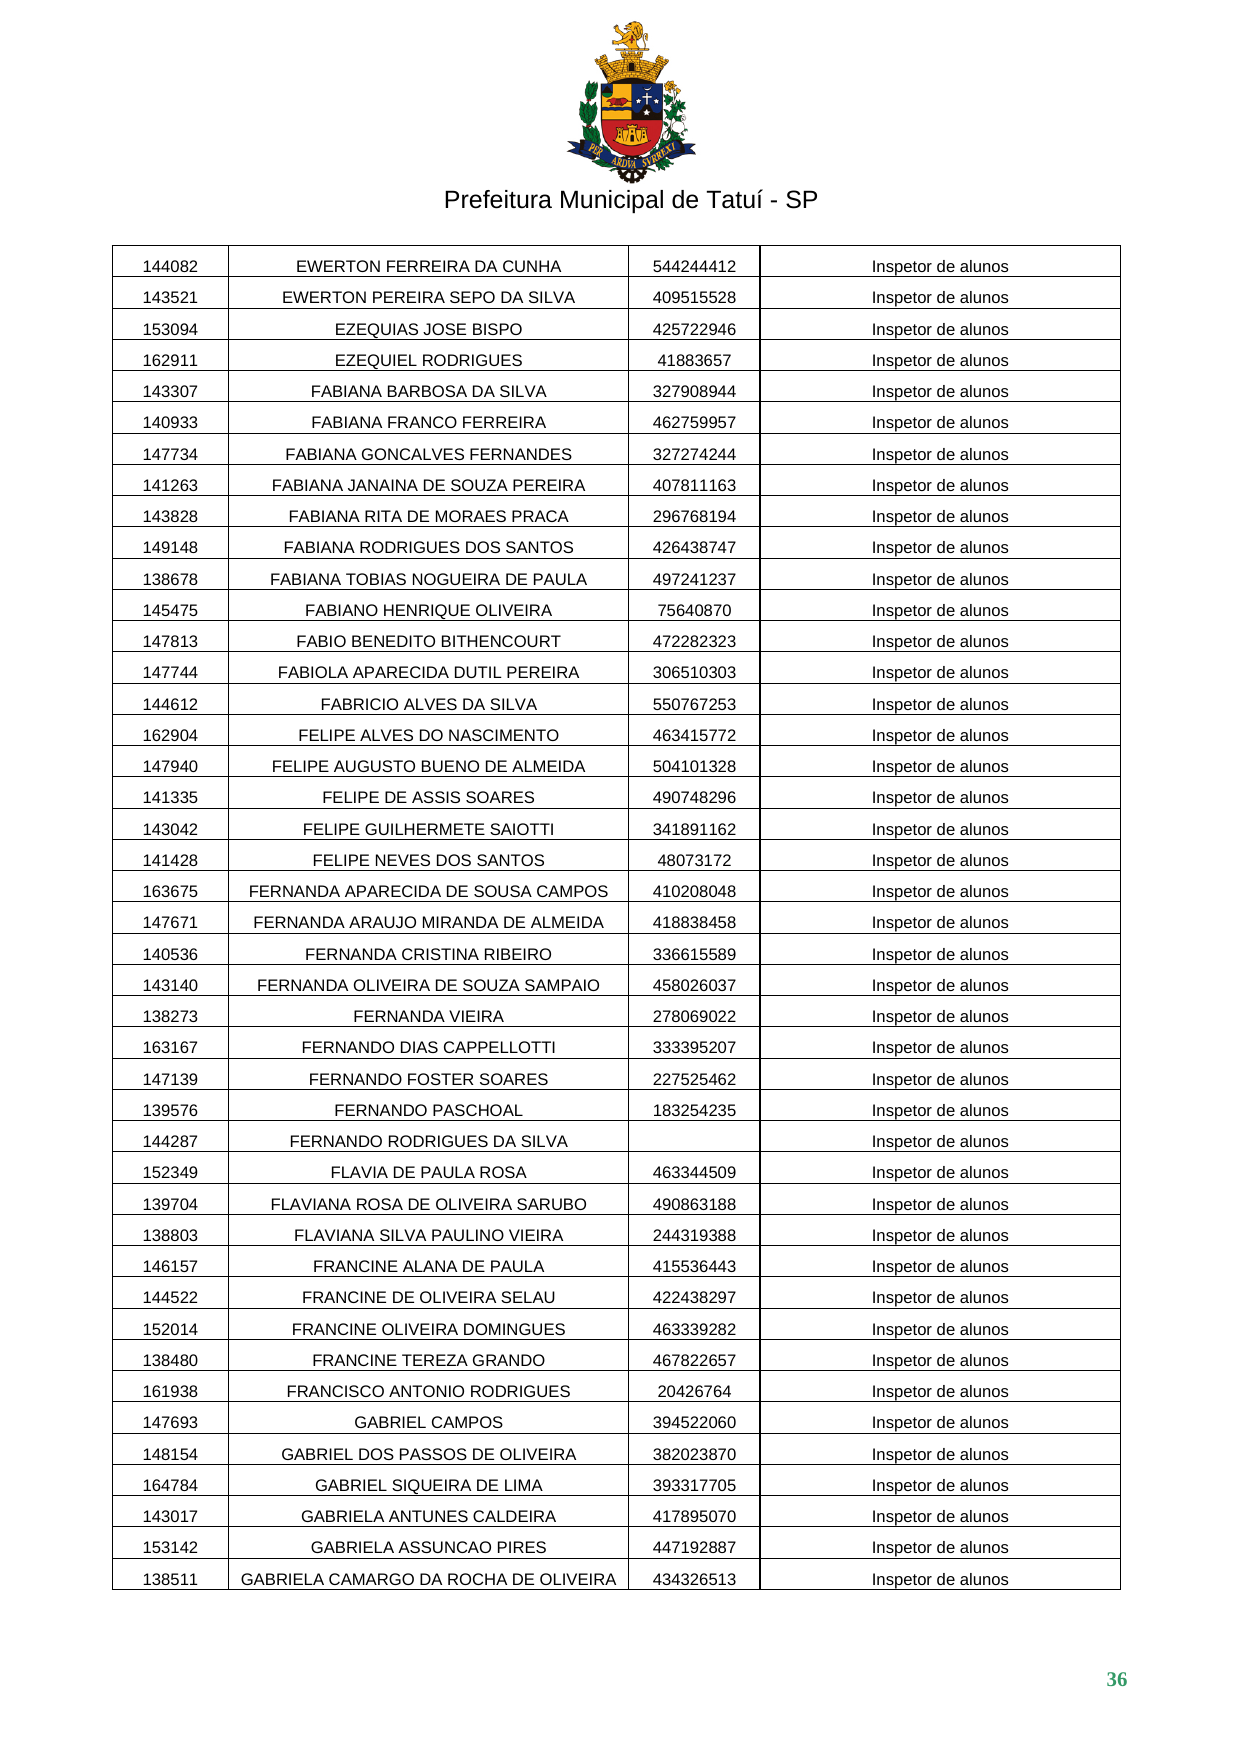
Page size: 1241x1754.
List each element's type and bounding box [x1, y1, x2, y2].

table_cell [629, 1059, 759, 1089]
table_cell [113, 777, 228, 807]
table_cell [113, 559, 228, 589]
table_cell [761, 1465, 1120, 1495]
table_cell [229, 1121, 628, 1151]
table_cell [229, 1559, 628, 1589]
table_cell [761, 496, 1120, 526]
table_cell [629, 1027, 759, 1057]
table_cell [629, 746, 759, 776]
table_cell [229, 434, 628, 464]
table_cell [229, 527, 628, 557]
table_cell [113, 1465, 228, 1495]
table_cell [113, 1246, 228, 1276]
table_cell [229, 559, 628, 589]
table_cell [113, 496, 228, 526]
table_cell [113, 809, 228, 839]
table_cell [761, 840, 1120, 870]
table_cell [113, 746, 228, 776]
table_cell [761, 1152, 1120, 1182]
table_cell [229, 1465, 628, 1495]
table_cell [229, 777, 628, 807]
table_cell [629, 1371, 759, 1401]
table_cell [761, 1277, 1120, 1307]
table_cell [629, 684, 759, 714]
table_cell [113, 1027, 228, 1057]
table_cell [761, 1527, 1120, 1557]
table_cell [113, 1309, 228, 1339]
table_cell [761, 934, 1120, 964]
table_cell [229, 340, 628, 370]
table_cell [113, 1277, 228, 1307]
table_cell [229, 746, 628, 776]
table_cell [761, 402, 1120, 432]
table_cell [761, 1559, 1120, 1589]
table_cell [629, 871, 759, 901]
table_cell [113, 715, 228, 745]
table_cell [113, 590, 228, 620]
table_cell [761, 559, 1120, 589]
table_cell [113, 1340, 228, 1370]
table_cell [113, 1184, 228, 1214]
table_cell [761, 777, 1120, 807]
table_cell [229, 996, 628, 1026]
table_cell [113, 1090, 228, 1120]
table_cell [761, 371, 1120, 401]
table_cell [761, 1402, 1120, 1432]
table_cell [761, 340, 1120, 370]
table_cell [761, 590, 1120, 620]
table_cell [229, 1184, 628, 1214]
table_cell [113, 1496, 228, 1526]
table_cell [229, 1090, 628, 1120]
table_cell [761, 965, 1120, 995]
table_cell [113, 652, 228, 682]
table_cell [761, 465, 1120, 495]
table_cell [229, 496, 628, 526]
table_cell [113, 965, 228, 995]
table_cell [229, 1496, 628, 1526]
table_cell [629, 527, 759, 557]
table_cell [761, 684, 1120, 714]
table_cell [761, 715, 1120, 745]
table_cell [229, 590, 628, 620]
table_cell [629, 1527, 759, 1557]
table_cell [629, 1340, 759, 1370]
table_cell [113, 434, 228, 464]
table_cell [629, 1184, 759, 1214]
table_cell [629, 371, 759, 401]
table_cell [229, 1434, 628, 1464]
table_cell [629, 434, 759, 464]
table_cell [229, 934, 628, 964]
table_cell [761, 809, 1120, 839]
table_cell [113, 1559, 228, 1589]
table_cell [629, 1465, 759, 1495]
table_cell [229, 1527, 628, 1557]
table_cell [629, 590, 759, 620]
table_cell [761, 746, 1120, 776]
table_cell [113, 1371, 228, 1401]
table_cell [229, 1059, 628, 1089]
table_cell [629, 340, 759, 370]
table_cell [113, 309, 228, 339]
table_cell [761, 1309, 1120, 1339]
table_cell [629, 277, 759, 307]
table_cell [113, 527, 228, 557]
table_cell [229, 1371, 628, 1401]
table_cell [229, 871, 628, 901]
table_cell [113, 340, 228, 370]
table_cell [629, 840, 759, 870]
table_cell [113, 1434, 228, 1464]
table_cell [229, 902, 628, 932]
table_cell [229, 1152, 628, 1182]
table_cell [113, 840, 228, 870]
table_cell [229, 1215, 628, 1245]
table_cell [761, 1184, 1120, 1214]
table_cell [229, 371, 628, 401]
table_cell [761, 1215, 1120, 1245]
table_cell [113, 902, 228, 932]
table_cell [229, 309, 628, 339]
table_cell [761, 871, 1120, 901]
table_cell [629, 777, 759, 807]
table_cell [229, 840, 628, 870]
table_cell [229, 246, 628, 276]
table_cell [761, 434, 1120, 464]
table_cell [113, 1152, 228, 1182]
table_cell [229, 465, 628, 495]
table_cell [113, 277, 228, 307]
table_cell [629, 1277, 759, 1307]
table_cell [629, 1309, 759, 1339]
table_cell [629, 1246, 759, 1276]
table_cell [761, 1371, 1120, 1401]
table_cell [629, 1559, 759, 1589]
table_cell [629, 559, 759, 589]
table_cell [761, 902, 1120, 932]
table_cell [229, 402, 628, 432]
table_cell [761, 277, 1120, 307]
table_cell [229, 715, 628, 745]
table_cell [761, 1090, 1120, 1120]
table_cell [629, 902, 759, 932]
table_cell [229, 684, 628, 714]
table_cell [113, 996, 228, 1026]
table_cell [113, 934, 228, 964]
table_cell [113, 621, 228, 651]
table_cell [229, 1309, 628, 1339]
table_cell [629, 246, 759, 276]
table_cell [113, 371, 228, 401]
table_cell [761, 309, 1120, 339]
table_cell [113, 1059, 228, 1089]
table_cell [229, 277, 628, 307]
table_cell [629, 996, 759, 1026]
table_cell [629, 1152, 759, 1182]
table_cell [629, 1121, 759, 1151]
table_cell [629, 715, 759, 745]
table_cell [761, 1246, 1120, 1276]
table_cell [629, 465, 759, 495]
picture [557, 19, 705, 186]
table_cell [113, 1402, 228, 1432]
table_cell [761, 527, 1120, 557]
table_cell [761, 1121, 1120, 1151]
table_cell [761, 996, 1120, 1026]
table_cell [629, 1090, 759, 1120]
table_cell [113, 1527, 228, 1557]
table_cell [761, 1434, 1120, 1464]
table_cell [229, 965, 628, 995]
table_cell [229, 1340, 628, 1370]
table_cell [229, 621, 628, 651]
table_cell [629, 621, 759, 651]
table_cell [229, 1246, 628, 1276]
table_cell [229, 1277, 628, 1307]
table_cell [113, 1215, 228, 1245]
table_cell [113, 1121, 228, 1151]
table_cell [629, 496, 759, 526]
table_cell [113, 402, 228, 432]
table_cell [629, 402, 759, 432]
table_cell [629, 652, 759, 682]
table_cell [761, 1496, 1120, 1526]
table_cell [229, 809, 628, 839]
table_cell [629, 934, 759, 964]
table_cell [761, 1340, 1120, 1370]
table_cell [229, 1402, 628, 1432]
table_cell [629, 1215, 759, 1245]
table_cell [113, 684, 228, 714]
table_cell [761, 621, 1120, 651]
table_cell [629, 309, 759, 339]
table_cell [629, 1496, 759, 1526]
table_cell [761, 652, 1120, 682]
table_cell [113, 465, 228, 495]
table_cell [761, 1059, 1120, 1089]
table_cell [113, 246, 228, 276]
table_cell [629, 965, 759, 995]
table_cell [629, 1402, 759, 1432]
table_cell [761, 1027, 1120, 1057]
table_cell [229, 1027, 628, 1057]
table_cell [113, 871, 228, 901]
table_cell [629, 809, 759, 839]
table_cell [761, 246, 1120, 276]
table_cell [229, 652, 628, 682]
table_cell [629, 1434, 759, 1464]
